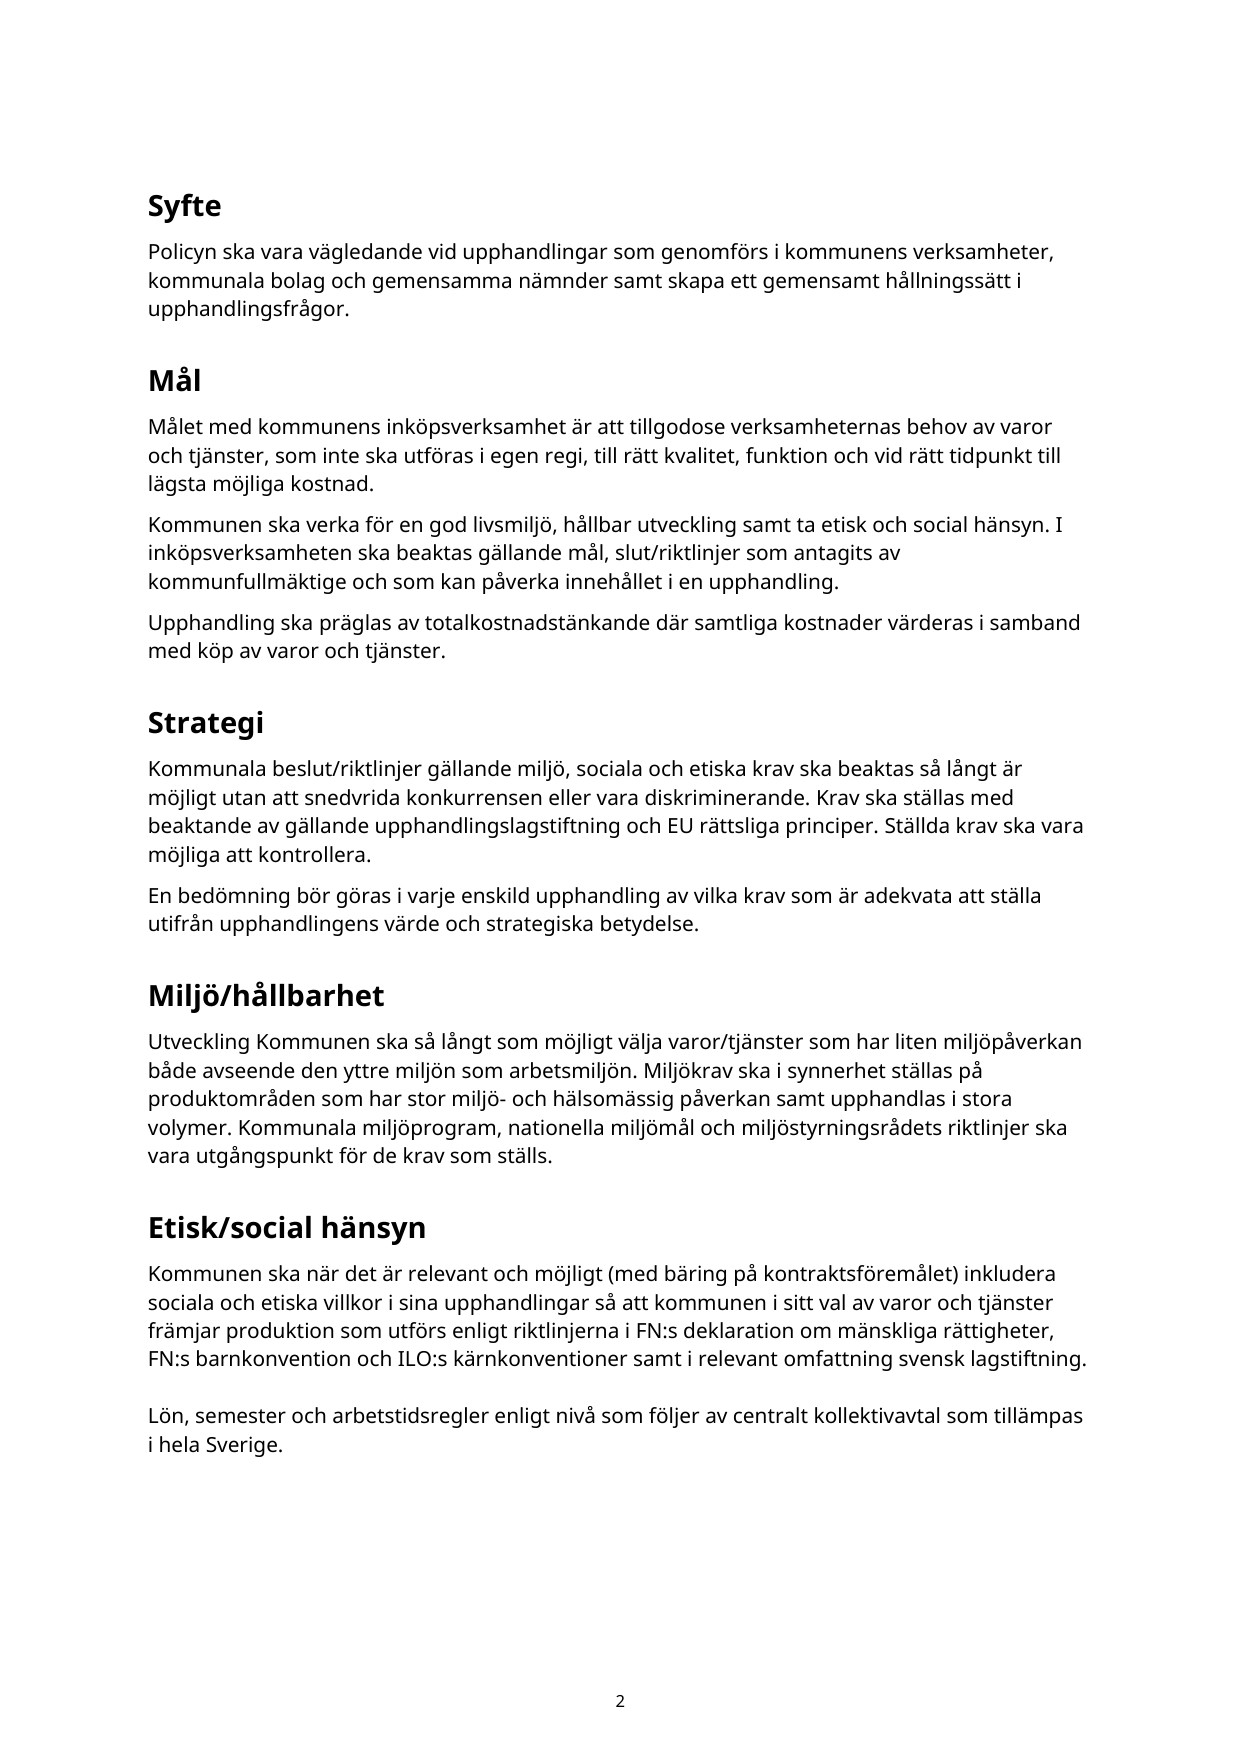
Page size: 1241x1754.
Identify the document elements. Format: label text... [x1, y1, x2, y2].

text Målet med kommunens inköpsverksamhet är att tillgodose verksamheternas behov av varor och tjänster, som inte ska utföras i egen regi, till rätt kvalitet, funktion och vid rätt tidpunkt till lägsta möjliga kostnad. [148, 412, 1093, 498]
subtitle Miljö/hållbarhet [148, 975, 1093, 1015]
subtitle Strategi [148, 702, 1093, 742]
text Utveckling Kommunen ska så långt som möjligt välja varor/tjänster som har liten miljöpåverkan både avseende den yttre miljön som arbetsmiljön. Miljökrav ska i synnerhet ställas på produktområden som har stor miljö- och hälsomässig påverkan samt upphandlas i stora volymer. Kommunala miljöprogram, nationella miljömål och miljöstyrningsrådets riktlinjer ska vara utgångspunkt för de krav som ställs. [148, 1027, 1093, 1169]
text Kommunen ska när det är relevant och möjligt (med bäring på kontraktsföremålet) inkludera sociala och etiska villkor i sina upphandlingar så att kommunen i sitt val av varor och tjänster främjar produktion som utförs enligt riktlinjerna i FN:s deklaration om mänskliga rättigheter, FN:s barnkonvention och ILO:s kärnkonventioner samt i relevant omfattning svensk lagstiftning. Lön, semester och arbetstidsregler enligt nivå som följer av centralt kollektivavtal som tillämpas i hela Sverige. [148, 1259, 1093, 1458]
subtitle Etisk/social hänsyn [148, 1207, 1093, 1247]
text En bedömning bör göras i varje enskild upphandling av vilka krav som är adekvata att ställa utifrån upphandlingens värde och strategiska betydelse. [148, 881, 1093, 938]
text Kommunala beslut/riktlinjer gällande miljö, sociala och etiska krav ska beaktas så långt är möjligt utan att snedvrida konkurrensen eller vara diskriminerande. Krav ska ställas med beaktande av gällande upphandlingslagstiftning och EU rättsliga principer. Ställda krav ska vara möjliga att kontrollera. [148, 754, 1093, 868]
text Policyn ska vara vägledande vid upphandlingar som genomförs i kommunens verksamheter, kommunala bolag och gemensamma nämnder samt skapa ett gemensamt hållningssätt i upphandlingsfrågor. [148, 237, 1093, 323]
text Upphandling ska präglas av totalkostnadstänkande där samtliga kostnader värderas i samband med köp av varor och tjänster. [148, 608, 1093, 665]
text Kommunen ska verka för en god livsmiljö, hållbar utveckling samt ta etisk och social hänsyn. I inköpsverksamheten ska beaktas gällande mål, slut/riktlinjer som antagits av kommunfullmäktige och som kan påverka innehållet i en upphandling. [148, 510, 1093, 595]
subtitle Syfte [148, 185, 1093, 225]
subtitle Mål [148, 360, 1093, 400]
